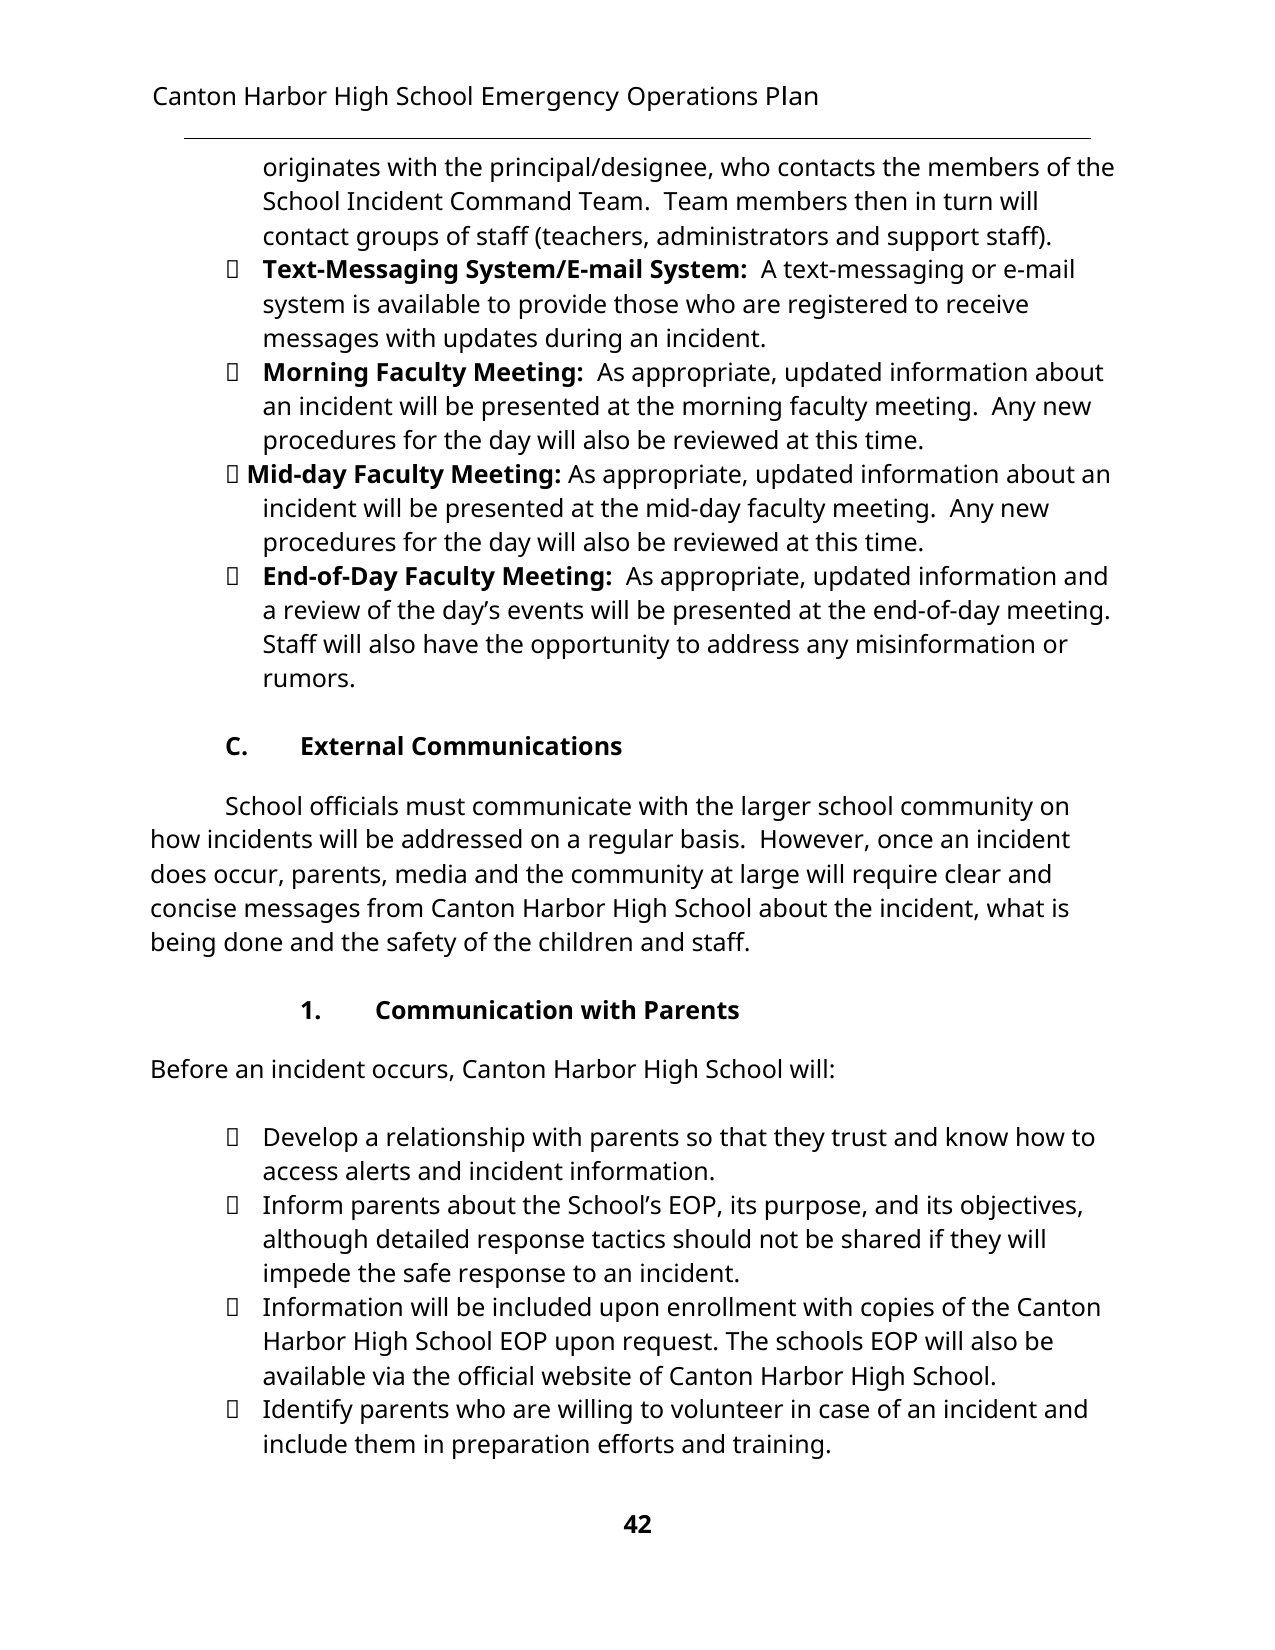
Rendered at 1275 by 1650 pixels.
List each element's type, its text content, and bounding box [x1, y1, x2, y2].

subtitle External Communications [225, 729, 1125, 763]
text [225, 150, 1125, 252]
text  Inform parents about the School’s EOP, its purpose, and its objectives, although detailed response tactics should not be shared if they will impede the safe response to an incident. [225, 1188, 1125, 1290]
text  End-of-Day Faculty Meeting: As appropriate, updated information and a review of the day’s events will be presented at the end-of-day meeting. Staff will also have the opportunity to address any misinformation or rumors. [225, 559, 1125, 695]
text  Text-Messaging System/E-mail System: A text-messaging or e-mail system is available to provide those who are registered to receive messages with updates during an incident. [225, 252, 1125, 354]
text Before an incident occurs, Canton Harbor High School will: [150, 1052, 1125, 1086]
text  Identify parents who are willing to volunteer in case of an incident and include them in preparation efforts and training. [225, 1392, 1125, 1460]
text  Morning Faculty Meeting: As appropriate, updated information about an incident will be presented at the morning faculty meeting. Any new procedures for the day will also be reviewed at this time. [225, 354, 1125, 457]
text School officials must communicate with the larger school community on how incidents will be addressed on a regular basis. However, once an incident does occur, parents, media and the community at large will require clear and concise messages from Canton Harbor High School about the incident, what is being done and the safety of the children and staff. [150, 788, 1125, 958]
subtitle Communication with Parents [300, 992, 1125, 1027]
text  Information will be included upon enrollment with copies of the Canton Harbor High School EOP upon request. The schools EOP will also be available via the official website of Canton Harbor High School. [225, 1290, 1125, 1392]
text  Mid-day Faculty Meeting: As appropriate, updated information about an incident will be presented at the mid-day faculty meeting. Any new procedures for the day will also be reviewed at this time. [225, 457, 1125, 559]
text  Develop a relationship with parents so that they trust and know how to access alerts and incident information. [225, 1120, 1125, 1188]
